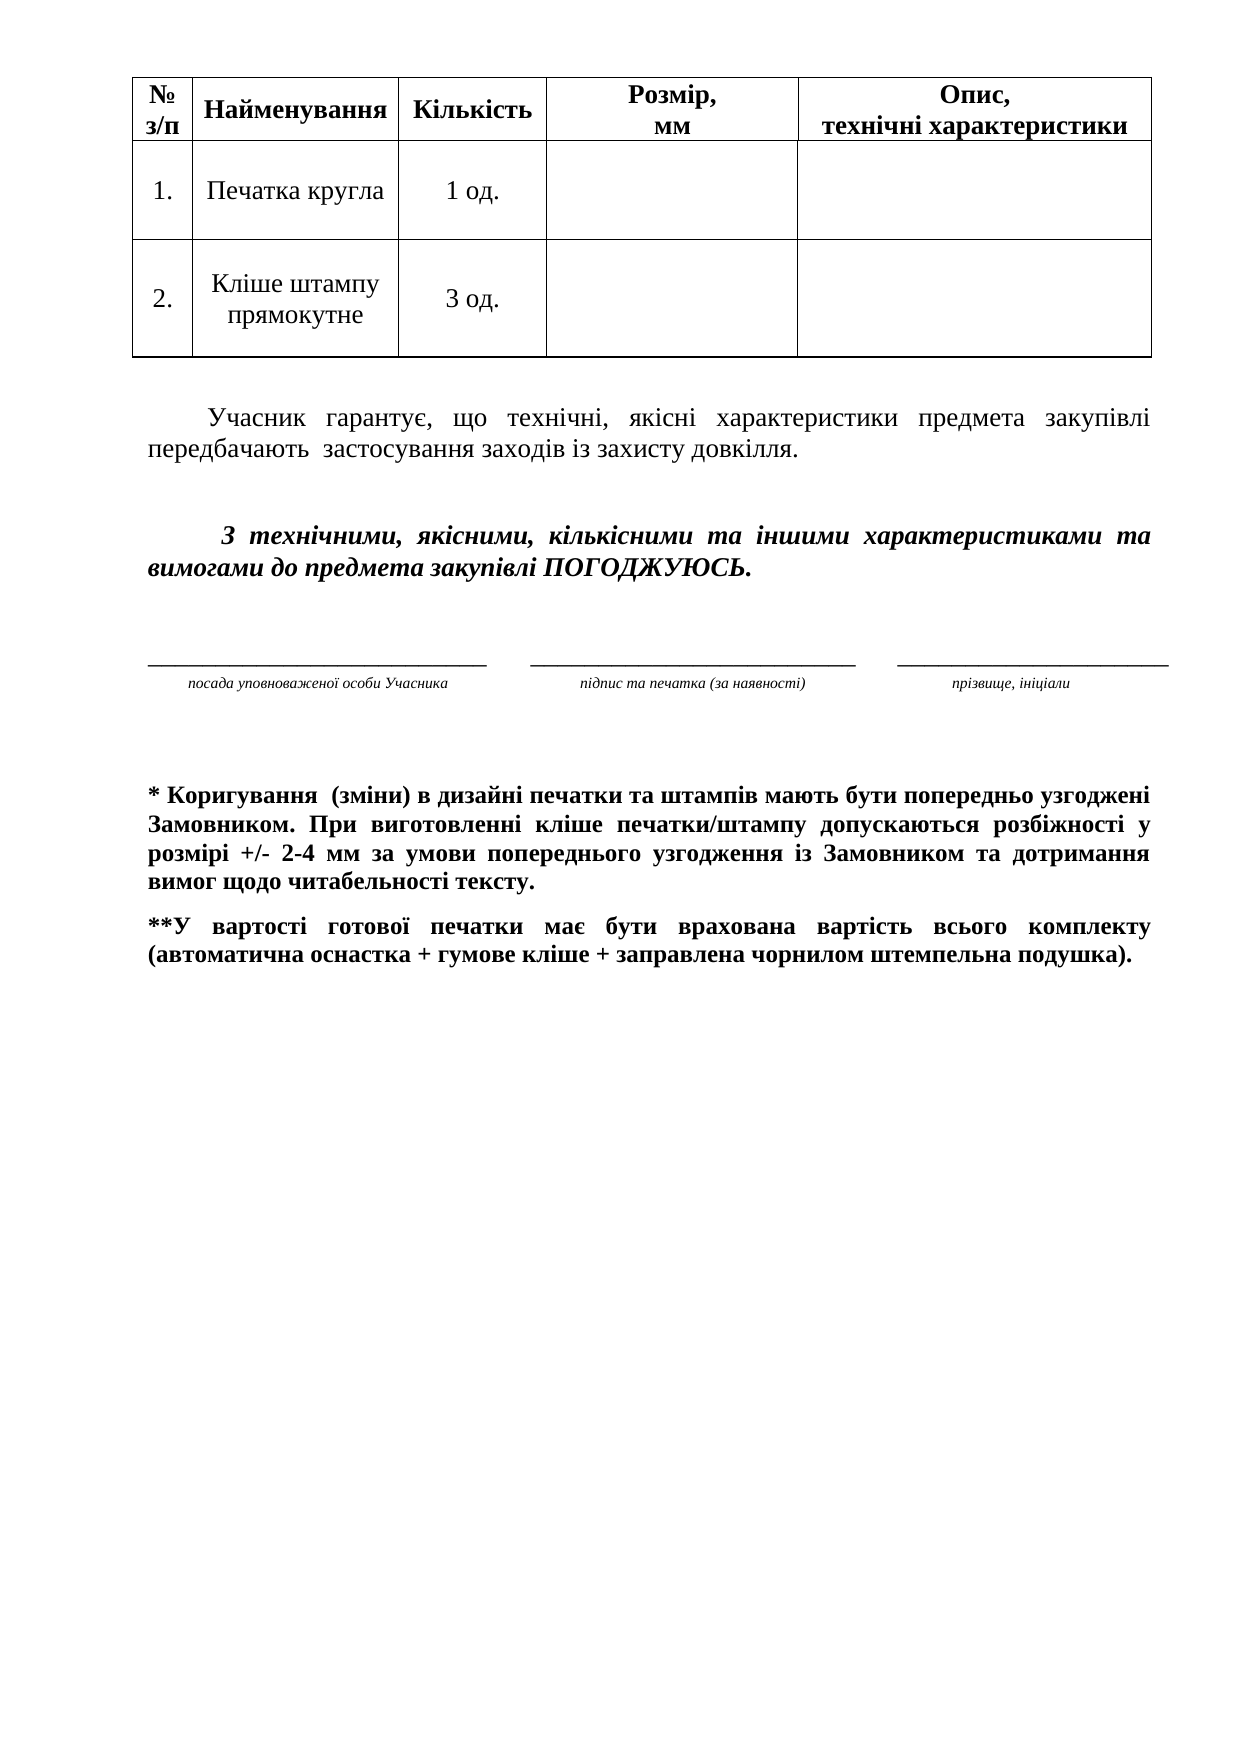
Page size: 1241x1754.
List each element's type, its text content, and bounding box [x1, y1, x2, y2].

table_cell [547, 141, 797, 239]
list Учасник гарантує, що технічні, якісні характеристики предмета закупівлі передбачають застосування заходів із захисту довкілля. [148, 401, 1152, 463]
table_header № з/п [133, 78, 192, 140]
table_header ____________________ прізвище, ініціали [886, 638, 1240, 709]
table_cell 2. [133, 240, 192, 356]
table_cell 1 од. [399, 141, 546, 239]
table_header Найменування [193, 78, 398, 140]
table_cell [547, 240, 797, 356]
table_cell Кліше штампу прямокутне [193, 240, 398, 356]
table_cell 3 од. [399, 240, 546, 356]
table_header _________________________ посада уповноваженої особи Учасника [148, 638, 499, 709]
table_cell [798, 240, 1151, 356]
table_header ________________________ підпис та печатка (за наявності) [499, 638, 886, 709]
table_cell 1. [133, 141, 192, 239]
table_header Кількість [399, 78, 546, 140]
table_cell [798, 141, 1151, 239]
table_header Розмір, мм [547, 78, 798, 140]
text **У вартості готової печатки має бути врахована вартість всього комплекту (автоматична оснастка + гумове кліше + заправлена чорнилом штемпельна подушка). [148, 911, 1152, 968]
list З технічними, якісними, кількісними та іншими характеристиками та вимогами до предмета закупівлі ПОГОДЖУЮСЬ. [148, 519, 1152, 582]
text * Коригування (зміни) в дизайні печатки та штампів мають бути попередньо узгоджені Замовником. При виготовленні кліше печатки/штампу допускаються розбіжності у розмірі +/- 2-4 мм за умови попереднього узгодження із Замовником та дотримання вимог щодо читабельності тексту. [148, 780, 1152, 895]
table_header Опис, технічні характеристики [799, 78, 1151, 140]
table_cell Печатка кругла [193, 141, 398, 239]
